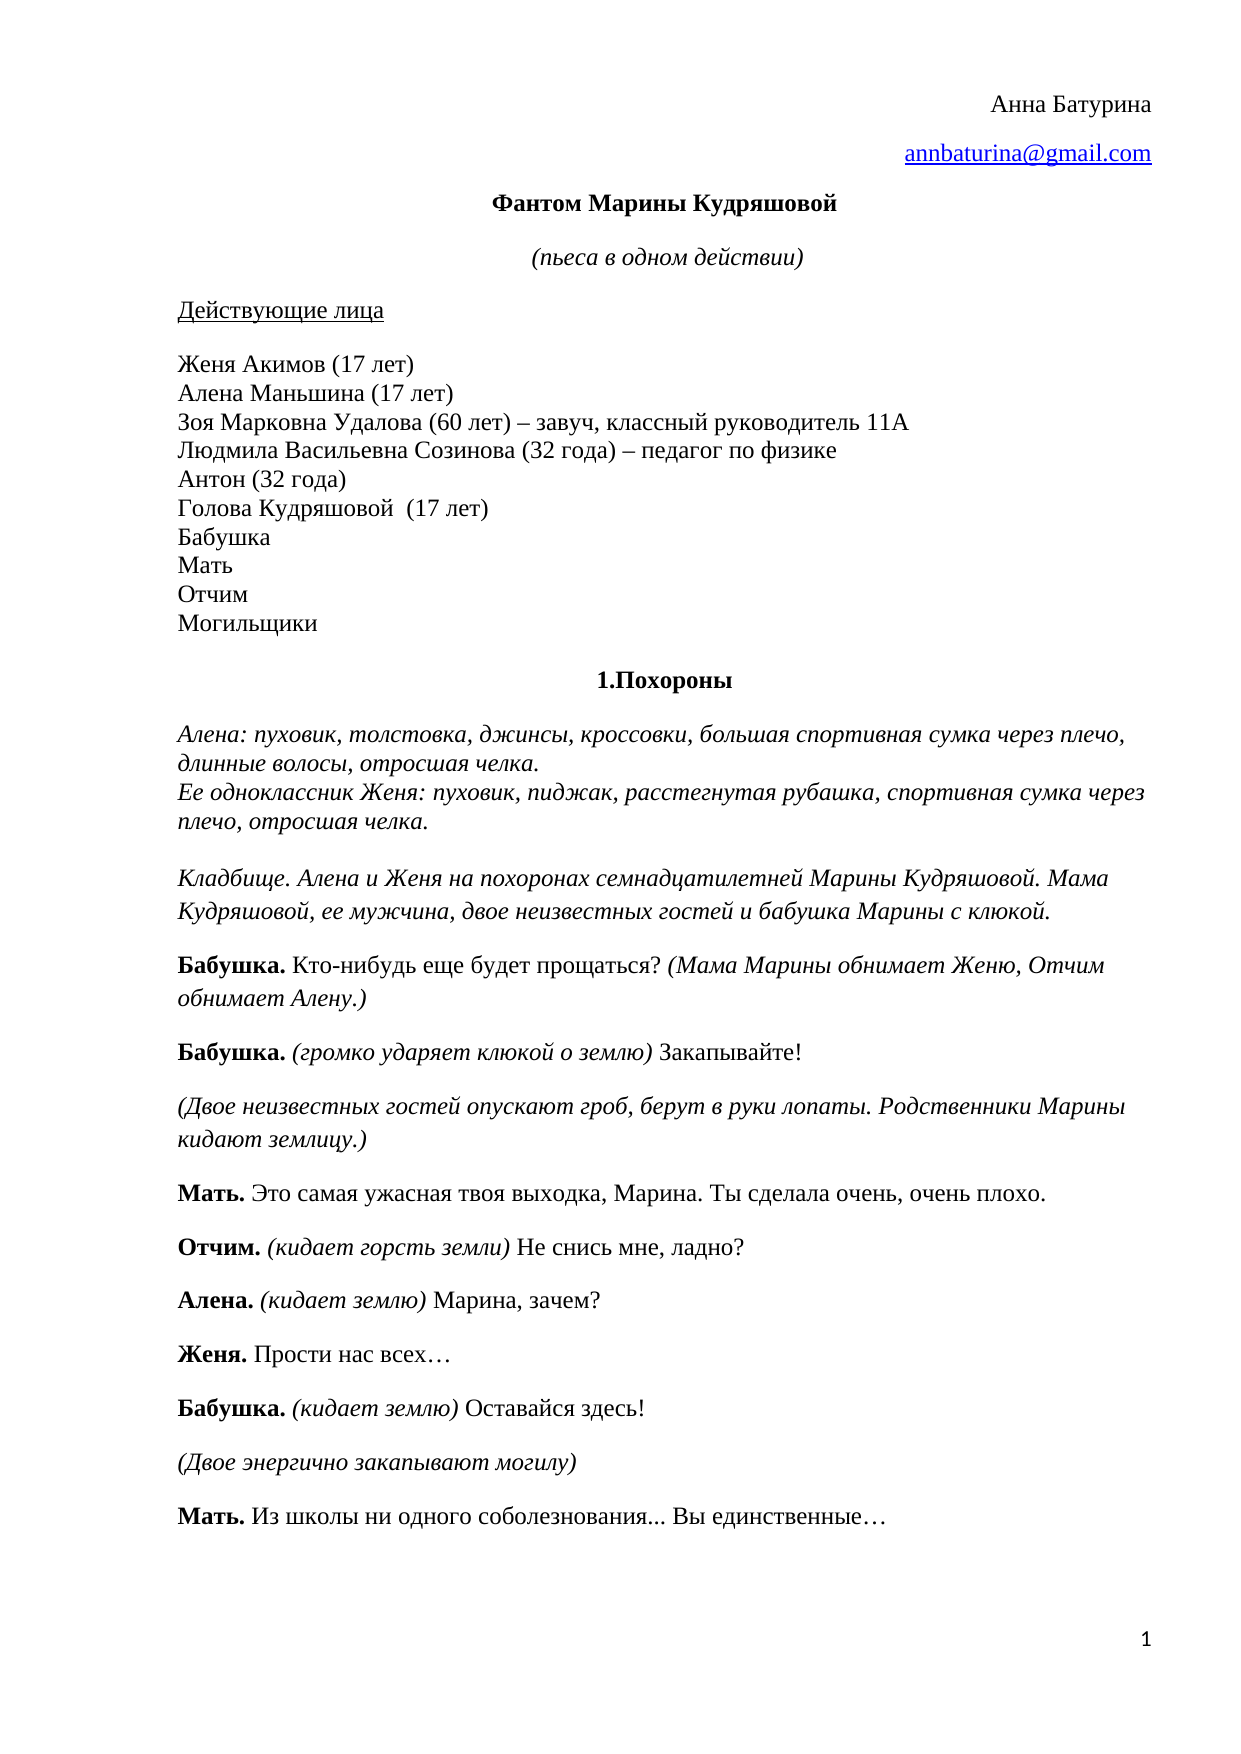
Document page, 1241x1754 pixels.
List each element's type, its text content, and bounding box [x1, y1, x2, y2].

text Мать. Это самая ужасная твоя выходка, Марина. Ты сделала очень, очень плохо. [177, 1178, 1152, 1206]
text Бабушка. (кидает землю) Оставайся здесь! [177, 1393, 1152, 1422]
text Могильщики [177, 608, 1152, 637]
text Зоя Марковна Удалова (60 лет) – завуч, классный руководитель 11А [177, 407, 1152, 436]
text Женя Акимов (17 лет) [177, 349, 1152, 378]
text Бабушка. (громко ударяет клюкой о землю) Закапывайте! [177, 1037, 1152, 1066]
text Бабушка [177, 522, 1152, 551]
text Отчим. (кидает горсть земли) Не снись мне, ладно? [177, 1232, 1152, 1260]
text Алена: пуховик, толстовка, джинсы, кроссовки, большая спортивная сумка через плечо, длинные волосы, отросшая челка. [177, 719, 1152, 777]
text Ее одноклассник Женя: пуховик, пиджак, расстегнутая рубашка, спортивная сумка через плечо, отросшая челка. [177, 777, 1152, 834]
text Кладбище. Алена и Женя на похоронах семнадцатилетней Марины Кудряшовой. Мама Кудряшовой, ее мужчина, двое неизвестных гостей и бабушка Марины с клюкой. [177, 863, 1152, 925]
text Людмила Васильевна Созинова (32 года) – педагог по физике [177, 436, 1152, 464]
text Анна Батурина [177, 89, 1152, 117]
text annbaturina@gmail.com [177, 138, 1152, 167]
text Мать. Из школы ни одного соболезнования... Вы единственные… [177, 1501, 1152, 1529]
text 1.Похороны [177, 666, 1152, 694]
text Бабушка. Кто-нибудь еще будет прощаться? (Мама Марины обнимает Женю, Отчим обнимает Алену.) [177, 950, 1152, 1012]
text Женя. Прости нас всех… [177, 1339, 1152, 1368]
text (пьеса в одном действии) [177, 242, 1152, 270]
text (Двое энергично закапывают могилу) [177, 1447, 1152, 1476]
text Отчим [177, 579, 1152, 608]
text (Двое неизвестных гостей опускают гроб, берут в руки лопаты. Родственники Марины кидают землицу.) [177, 1091, 1152, 1153]
text Алена Маньшина (17 лет) [177, 378, 1152, 407]
text Голова Кудряшовой (17 лет) [177, 493, 1152, 522]
text Мать [177, 551, 1152, 579]
text Действующие лица [177, 296, 1152, 324]
text Фантом Марины Кудряшовой [177, 188, 1152, 217]
text Алена. (кидает землю) Марина, зачем? [177, 1285, 1152, 1314]
text Антон (32 года) [177, 464, 1152, 493]
